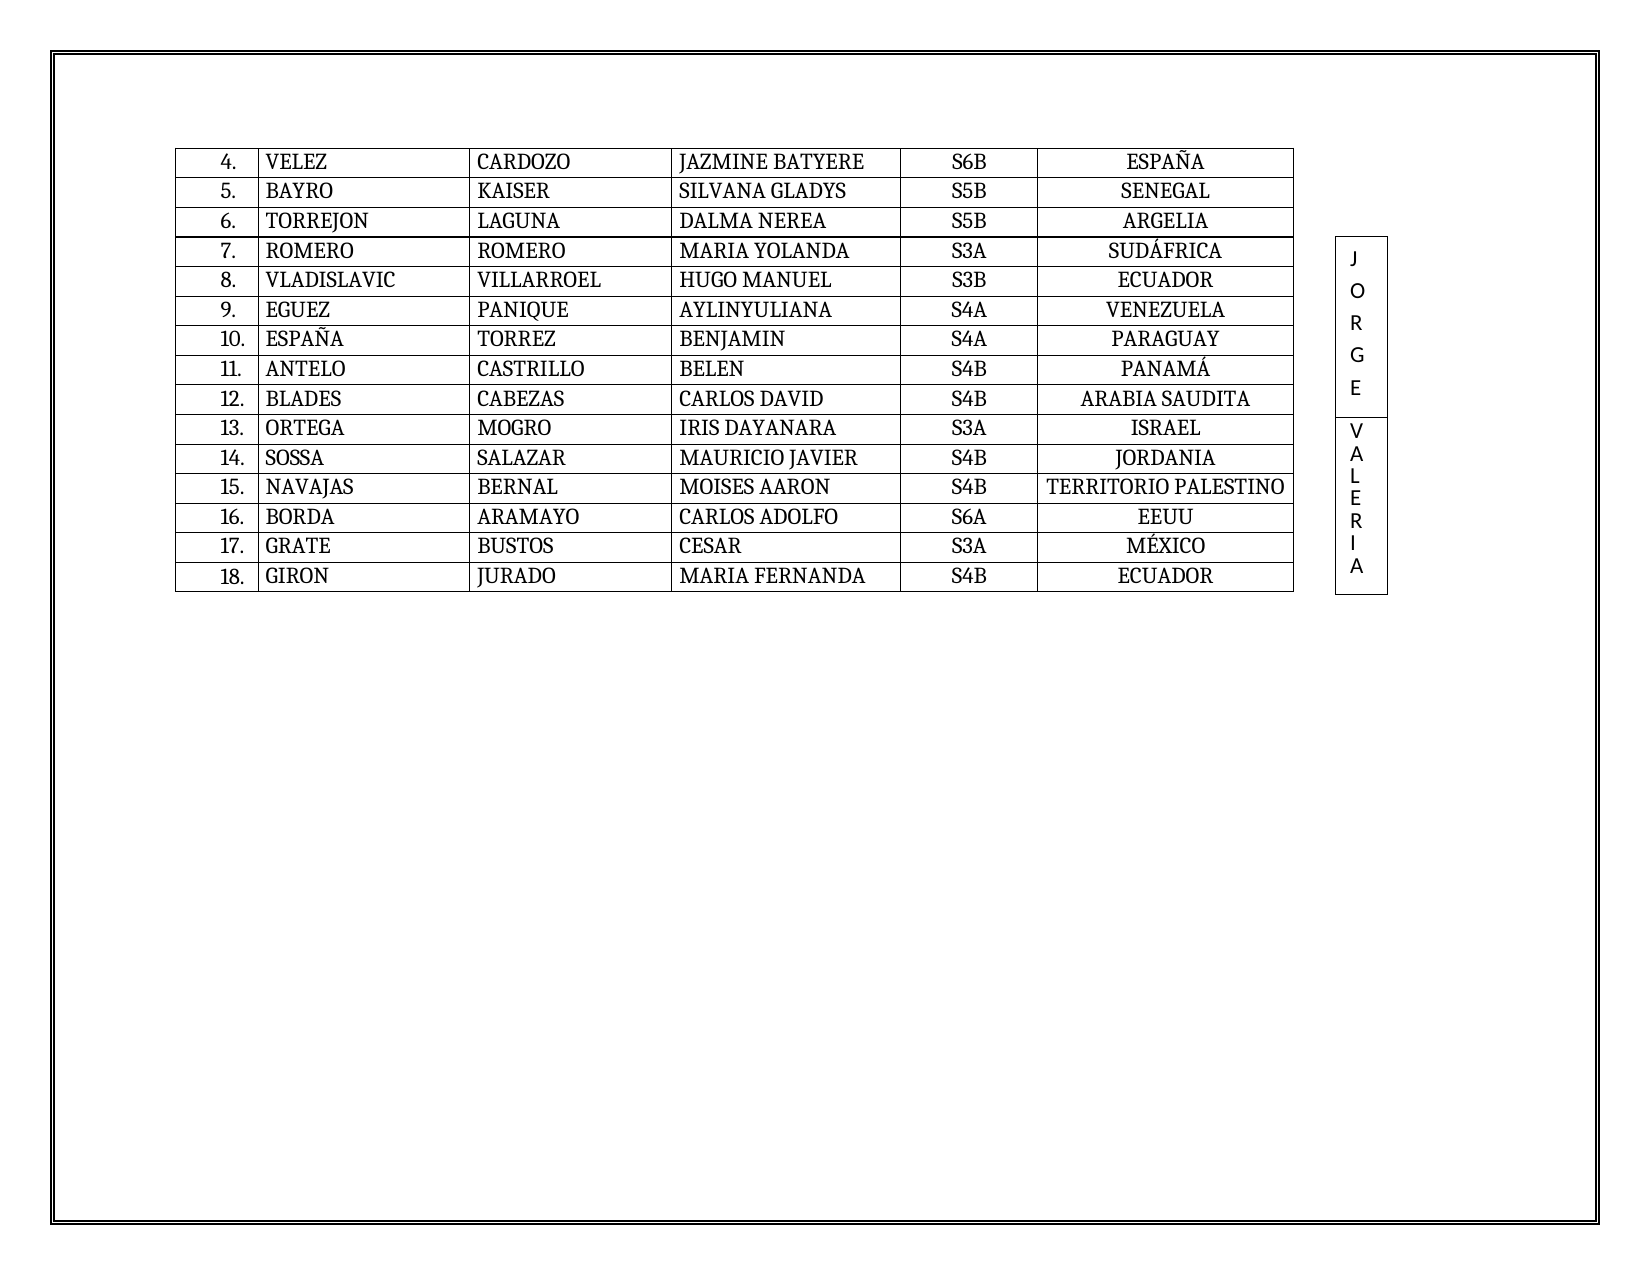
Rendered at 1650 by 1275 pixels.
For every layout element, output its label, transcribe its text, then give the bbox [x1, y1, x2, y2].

table_cell SUDÁFRICA [1038, 238, 1293, 266]
table_cell CABEZAS [470, 385, 671, 414]
table_cell ECUADOR [1038, 267, 1293, 296]
table_cell BERNAL [470, 474, 671, 503]
table_cell S4A [901, 297, 1037, 325]
table_cell GRATE [259, 533, 469, 562]
table_cell TORREJON [259, 208, 469, 236]
table_cell VILLARROEL [470, 267, 671, 296]
table_cell [176, 563, 258, 591]
table_cell VENEZUELA [1038, 297, 1293, 325]
table_cell TORREZ [470, 326, 671, 355]
table_cell EGUEZ [259, 297, 469, 325]
table_cell VELEZ [259, 149, 469, 177]
table_cell MOGRO [470, 415, 671, 443]
table_cell ROMERO [259, 238, 469, 266]
table_cell S6A [901, 504, 1037, 532]
table_cell BUSTOS [470, 533, 671, 562]
table_cell ECUADOR [1038, 563, 1293, 591]
table_cell S5B [901, 178, 1037, 207]
table_cell PANIQUE [470, 297, 671, 325]
table_cell CESAR [672, 533, 900, 562]
table_cell S4B [901, 356, 1037, 384]
table_cell S4B [901, 563, 1037, 591]
table_cell BORDA [259, 504, 469, 532]
table_cell [176, 385, 258, 414]
table_cell [176, 267, 258, 296]
table_cell CARLOS DAVID [672, 385, 900, 414]
table_cell [176, 178, 258, 207]
table_cell VLADISLAVIC [259, 267, 469, 296]
table_cell ANTELO [259, 356, 469, 384]
table_cell S4B [901, 445, 1037, 473]
table_cell ARGELIA [1038, 208, 1293, 236]
table_cell CARLOS ADOLFO [672, 504, 900, 532]
table_cell S3A [901, 533, 1037, 562]
table_cell S3B [901, 267, 1037, 296]
table_cell BLADES [259, 385, 469, 414]
table_cell ROMERO [470, 238, 671, 266]
table_cell ARAMAYO [470, 504, 671, 532]
table_cell [176, 297, 258, 325]
table_cell ISRAEL [1038, 415, 1293, 443]
table_cell [176, 208, 258, 236]
table_cell LAGUNA [470, 208, 671, 236]
table_cell BELEN [672, 356, 900, 384]
table_cell JURADO [470, 563, 671, 591]
table_cell S4B [901, 385, 1037, 414]
table_cell ESPAÑA [259, 326, 469, 355]
table_cell [176, 149, 258, 177]
table_cell BENJAMIN ALEJANDRO [672, 326, 900, 355]
table_cell DALMA NEREA [672, 208, 900, 236]
table_cell [176, 533, 258, 562]
table_cell MOISES AARON [672, 474, 900, 503]
table_cell [176, 326, 258, 355]
table_cell S3A [901, 415, 1037, 443]
table_cell S5B [901, 208, 1037, 236]
table_cell S4A [901, 326, 1037, 355]
table_cell ORTEGA [259, 415, 469, 443]
table_cell [176, 238, 258, 266]
table_cell [176, 415, 258, 443]
table_cell IRIS DAYANARA [672, 415, 900, 443]
table_cell AYLINYULIANA [672, 297, 900, 325]
table_cell CASTRILLO [470, 356, 671, 384]
table_cell CARDOZO [470, 149, 671, 177]
table_cell [176, 474, 258, 503]
table_cell NAVAJAS [259, 474, 469, 503]
table_cell PARAGUAY [1038, 326, 1293, 355]
table_cell S6B [901, 149, 1037, 177]
table_cell ESPAÑA [1038, 149, 1293, 177]
table_cell KAISER [470, 178, 671, 207]
table_cell SOSSA [259, 445, 469, 473]
table_cell SALAZAR [470, 445, 671, 473]
table_cell JAZMINE BATYERE [672, 149, 900, 177]
table_cell S4B [901, 474, 1037, 503]
table_cell MÉXICO [1038, 533, 1293, 562]
table_cell TERRITORIO PALESTINO [1038, 474, 1293, 503]
table_cell MAURICIO JAVIER [672, 445, 900, 473]
table_cell JORDANIA [1038, 445, 1293, 473]
table_cell ARABIA SAUDITA [1038, 385, 1293, 414]
table_cell BAYRO [259, 178, 469, 207]
table_cell GIRON [259, 563, 469, 591]
table_cell [176, 504, 258, 532]
table_cell HUGO MANUEL [672, 267, 900, 296]
table_cell MARIA FERNANDA [672, 563, 900, 591]
table_cell SILVANA GLADYS [672, 178, 900, 207]
table_cell PANAMÁ [1038, 356, 1293, 384]
table_cell [176, 445, 258, 473]
table_cell SENEGAL [1038, 178, 1293, 207]
table_cell [176, 356, 258, 384]
table_cell S3A [901, 238, 1037, 266]
table_cell MARIA YOLANDA [672, 238, 900, 266]
table_cell EEUU [1038, 504, 1293, 532]
